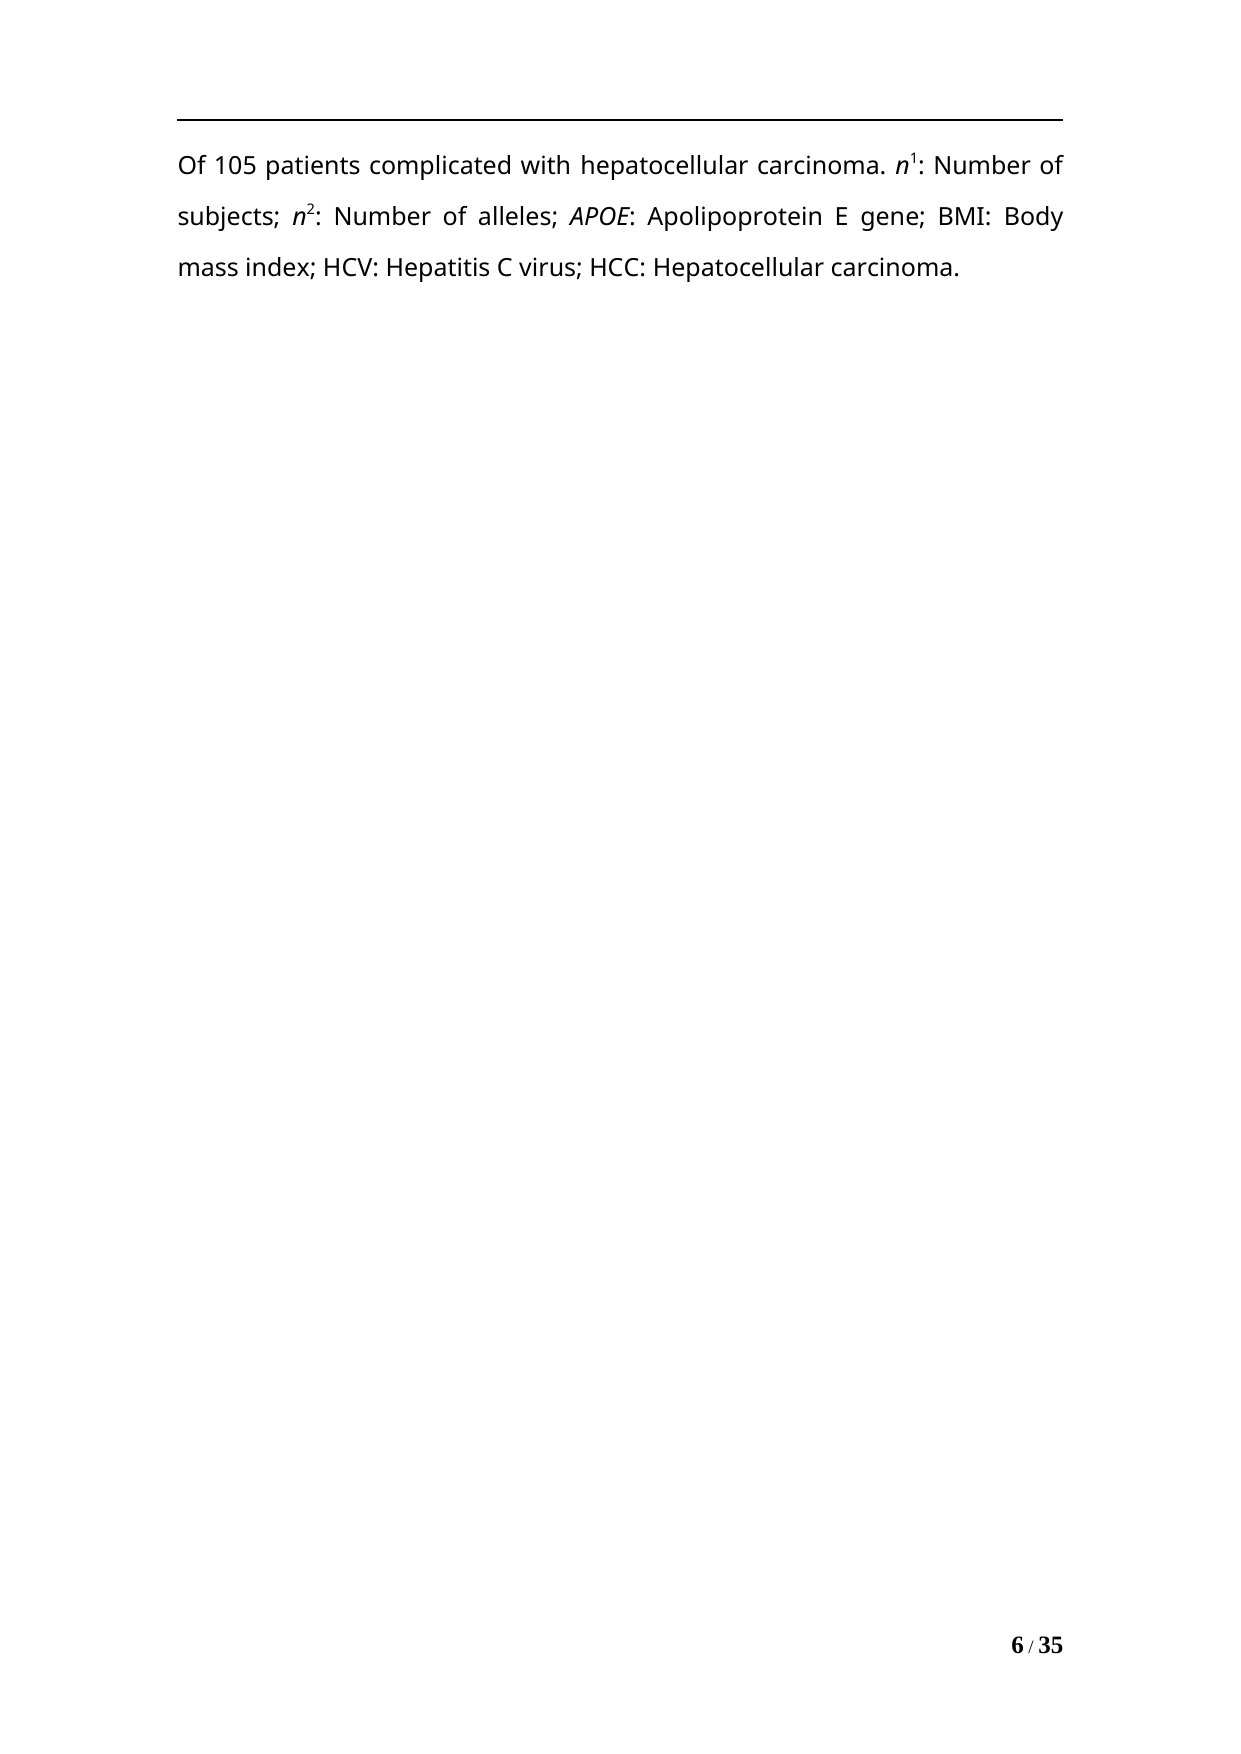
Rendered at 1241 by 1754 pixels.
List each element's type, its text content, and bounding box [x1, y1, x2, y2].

text Of 105 patients complicated with hepatocellular carcinoma. n1: Number of subjects; n2: Number of alleles; APOE: Apolipoprotein E gene; BMI: Body mass index; HCV: Hepatitis C virus; HCC: Hepatocellular carcinoma. [177, 148, 1063, 284]
